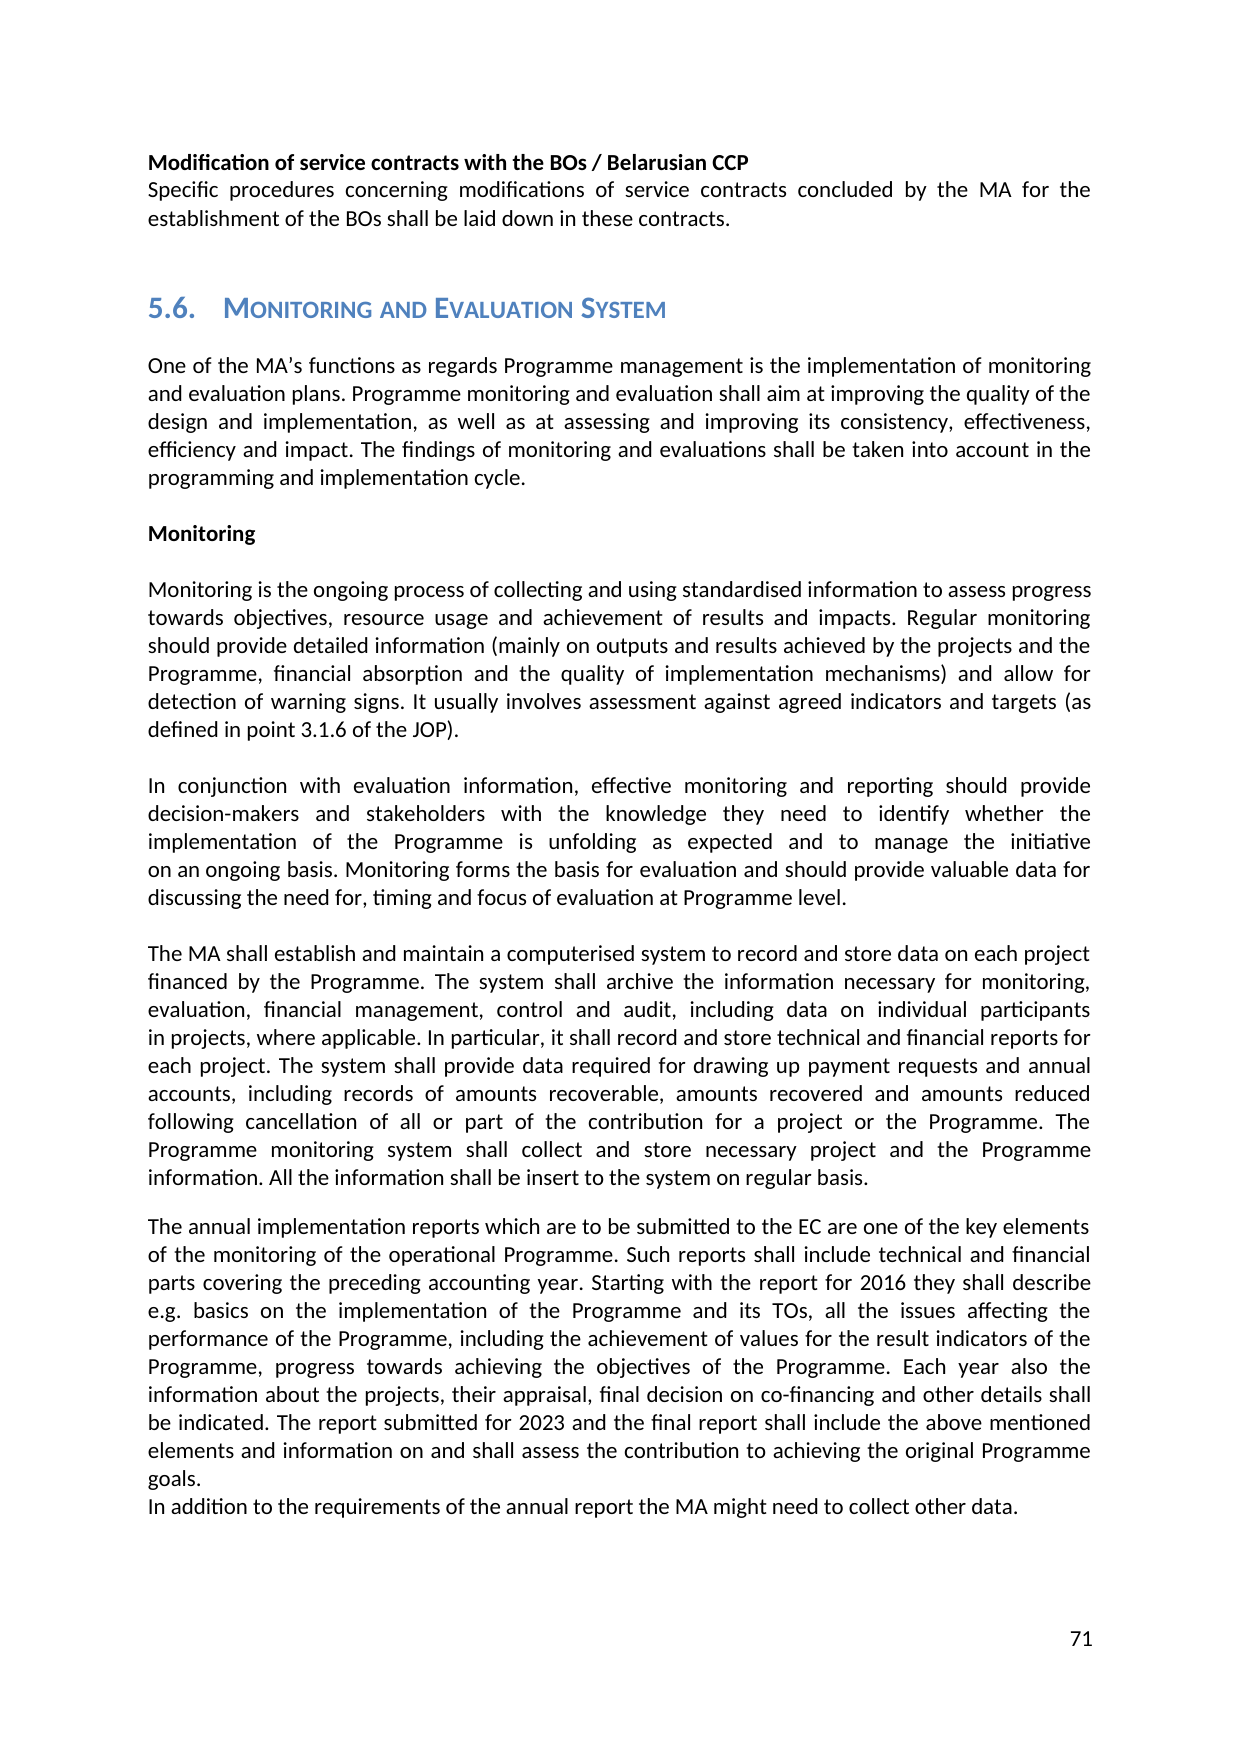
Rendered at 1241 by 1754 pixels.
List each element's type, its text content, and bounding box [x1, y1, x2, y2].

text One of the MA’s functions as regards Programme management is the implementation of monitoring and evaluation plans. Programme monitoring and evaluation shall aim at improving the quality of the design and implementation, as well as at assessing and improving its consistency, effectiveness, efficiency and impact. The findings of monitoring and evaluations shall be taken into account in the programming and implementation cycle. [148, 351, 1093, 491]
text Monitoring [148, 519, 1093, 547]
subtitle Monitoring and Evaluation System [148, 288, 1093, 326]
text In addition to the requirements of the annual report the MA might need to collect other data. [148, 1492, 1093, 1521]
text In conjunction with evaluation information, effective monitoring and reporting should provide decision-makers and stakeholders with the knowledge they need to identify whether the implementation of the Programme is unfolding as expected and to manage the initiative on an ongoing basis. Monitoring forms the basis for evaluation and should provide valuable data for discussing the need for, timing and focus of evaluation at Programme level. [148, 771, 1093, 911]
text The annual implementation reports which are to be submitted to the EC are one of the key elements of the monitoring of the operational Programme. Such reports shall include technical and financial parts covering the preceding accounting year. Starting with the report for 2016 they shall describe e.g. basics on the implementation of the Programme and its TOs, all the issues affecting the performance of the Programme, including the achievement of values for the result indicators of the Programme, progress towards achieving the objectives of the Programme. Each year also the information about the projects, their appraisal, final decision on co-financing and other details shall be indicated. The report submitted for 2023 and the final report shall include the above mentioned elements and information on and shall assess the contribution to achieving the original Programme goals. [148, 1212, 1093, 1492]
text Monitoring is the ongoing process of collecting and using standardised information to assess progress towards objectives, resource usage and achievement of results and impacts. Regular monitoring should provide detailed information (mainly on outputs and results achieved by the projects and the Programme, financial absorption and the quality of implementation mechanisms) and allow for detection of warning signs. It usually involves assessment against agreed indicators and targets (as defined in point 3.1.6 of the JOP). [148, 575, 1093, 743]
text Specific procedures concerning modifications of service contracts concluded by the MA for the establishment of the BOs shall be laid down in these contracts. [148, 176, 1093, 232]
text Modification of service contracts with the BOs / Belarusian CCP [148, 148, 1093, 176]
text The MA shall establish and maintain a computerised system to record and store data on each project financed by the Programme. The system shall archive the information necessary for monitoring, evaluation, financial management, control and audit, including data on individual participants in projects, where applicable. In particular, it shall record and store technical and financial reports for each project. The system shall provide data required for drawing up payment requests and annual accounts, including records of amounts recoverable, amounts recovered and amounts reduced following cancellation of all or part of the contribution for a project or the Programme. The Programme monitoring system shall collect and store necessary project and the Programme information. All the information shall be insert to the system on regular basis. [148, 939, 1093, 1191]
